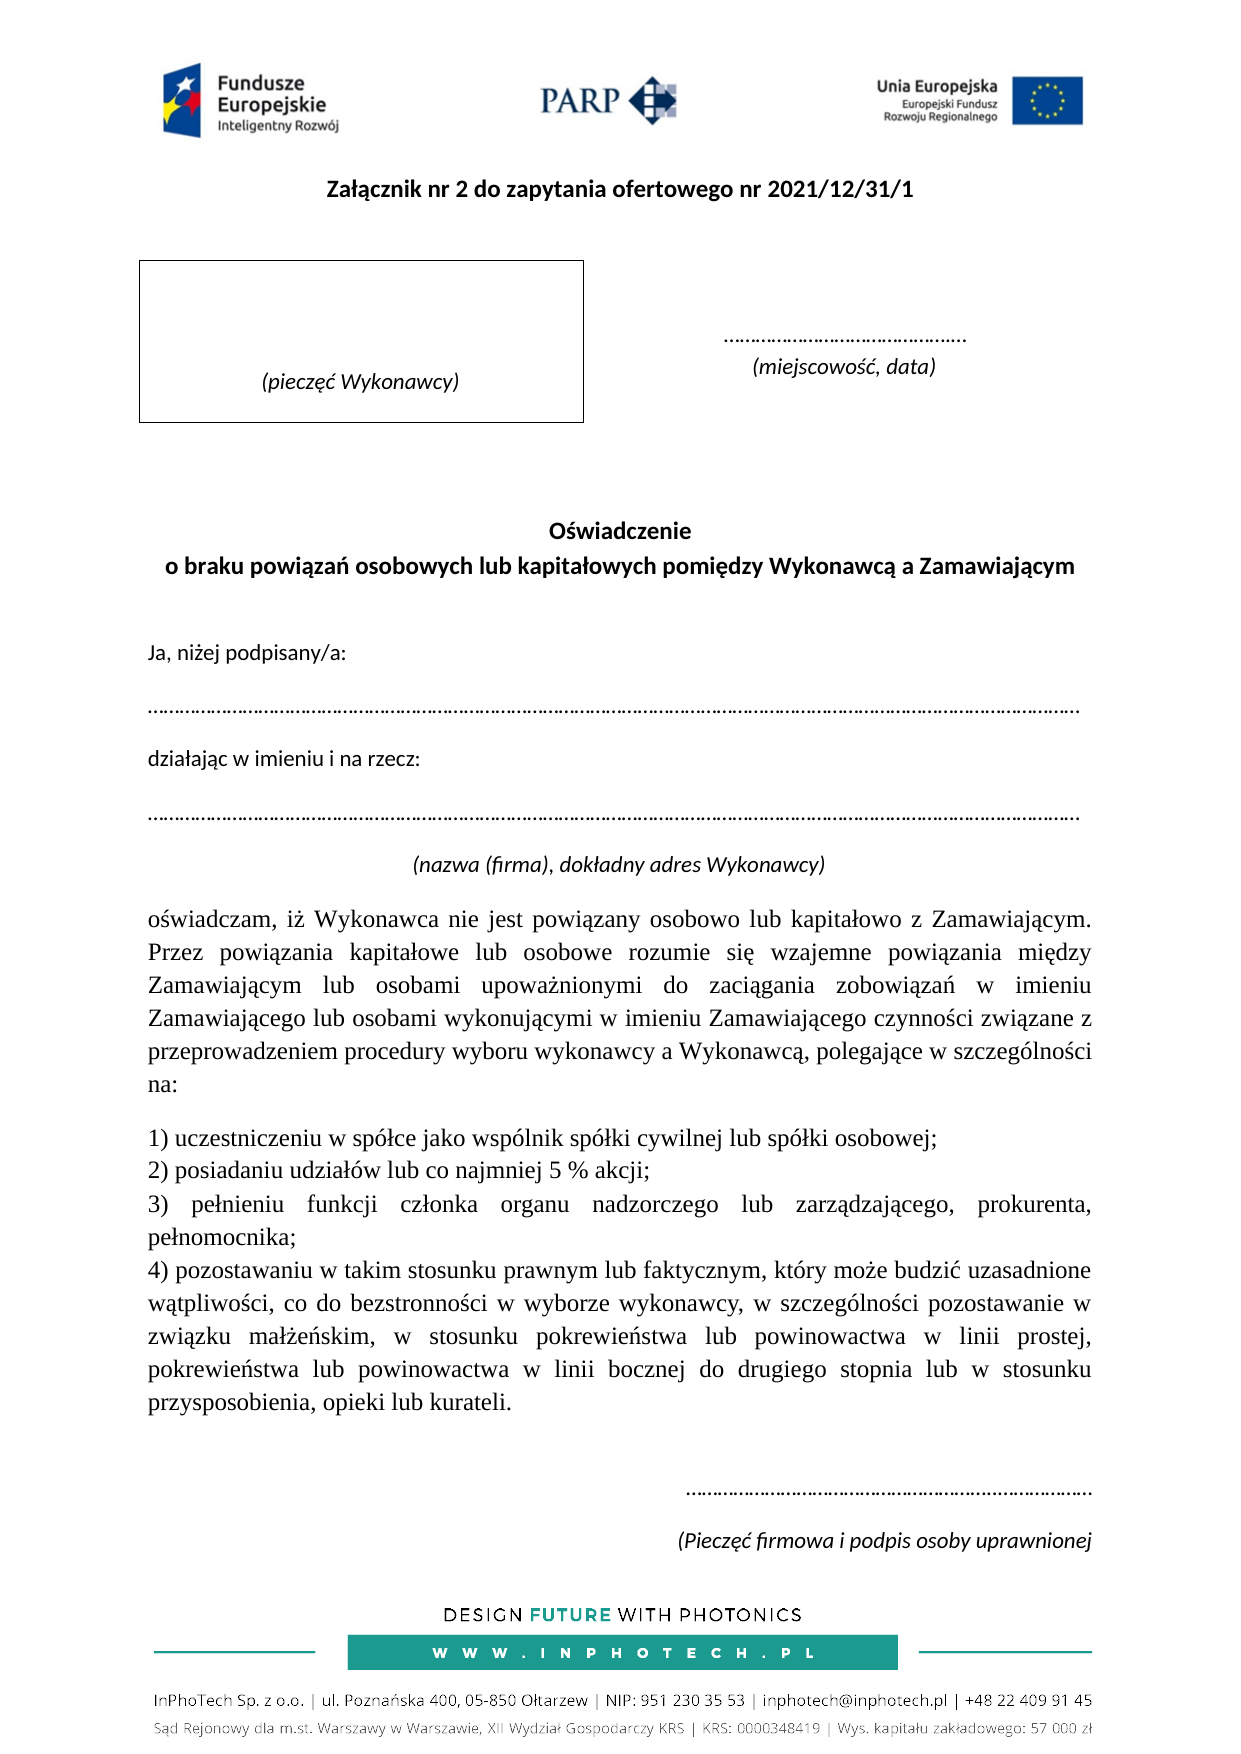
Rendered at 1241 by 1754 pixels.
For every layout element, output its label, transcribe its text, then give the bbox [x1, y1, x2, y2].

table_header (pieczęć Wykonawcy) [140, 261, 583, 422]
text …………………………………….… (miejscowość, data) [584, 320, 1093, 380]
text Ja, niżej podpisany/a: [148, 638, 1093, 667]
text …………………………………………………………………………………………………………………………………………………………… [148, 692, 1093, 719]
text …………………………………………………………………………………………………………………………………………………………… [148, 798, 1093, 826]
picture [153, 1608, 1093, 1754]
text oświadczam, iż Wykonawca nie jest powiązany osobowo lub kapitałowo z Zamawiającym. Przez powiązania kapitałowe lub osobowe rozumie się wzajemne powiązania między Zamawiającym lub osobami upoważnionymi do zaciągania zobowiązań w imieniu Zamawiającego lub osobami wykonującymi w imieniu Zamawiającego czynności związane z przeprowadzeniem procedury wyboru wykonawcy a Wykonawcą, polegające w szczególności na: [148, 904, 1093, 1097]
text 1) uczestniczeniu w spółce jako wspólnik spółki cywilnej lub spółki osobowej; [148, 1123, 1093, 1151]
text (Pieczęć firmowa i podpis osoby uprawnionej [148, 1526, 1093, 1554]
text o braku powiązań osobowych lub kapitałowych pomiędzy Wykonawcą a Zamawiającym [148, 551, 1093, 581]
text …………………………………………………..……………… [148, 1473, 1093, 1501]
picture [147, 57, 1093, 146]
text (nazwa (firma), dokładny adres Wykonawcy) [148, 851, 1093, 879]
text 3) pełnieniu funkcji członka organu nadzorczego lub zarządzającego, prokurenta, pełnomocnika; [148, 1189, 1093, 1250]
text 2) posiadaniu udziałów lub co najmniej 5 % akcji; [148, 1156, 1093, 1184]
text Załącznik nr 2 do zapytania ofertowego nr 2021/12/31/1 [148, 173, 1093, 204]
text działając w imieniu i na rzecz: [148, 744, 1093, 773]
text 4) pozostawaniu w takim stosunku prawnym lub faktycznym, który może budzić uzasadnione wątpliwości, co do bezstronności w wyborze wykonawcy, w szczególności pozostawanie w związku małżeńskim, w stosunku pokrewieństwa lub powinowactwa w linii prostej, pokrewieństwa lub powinowactwa w linii bocznej do drugiego stopnia lub w stosunku przysposobienia, opieki lub kurateli. [148, 1255, 1093, 1416]
text Oświadczenie [148, 516, 1093, 546]
